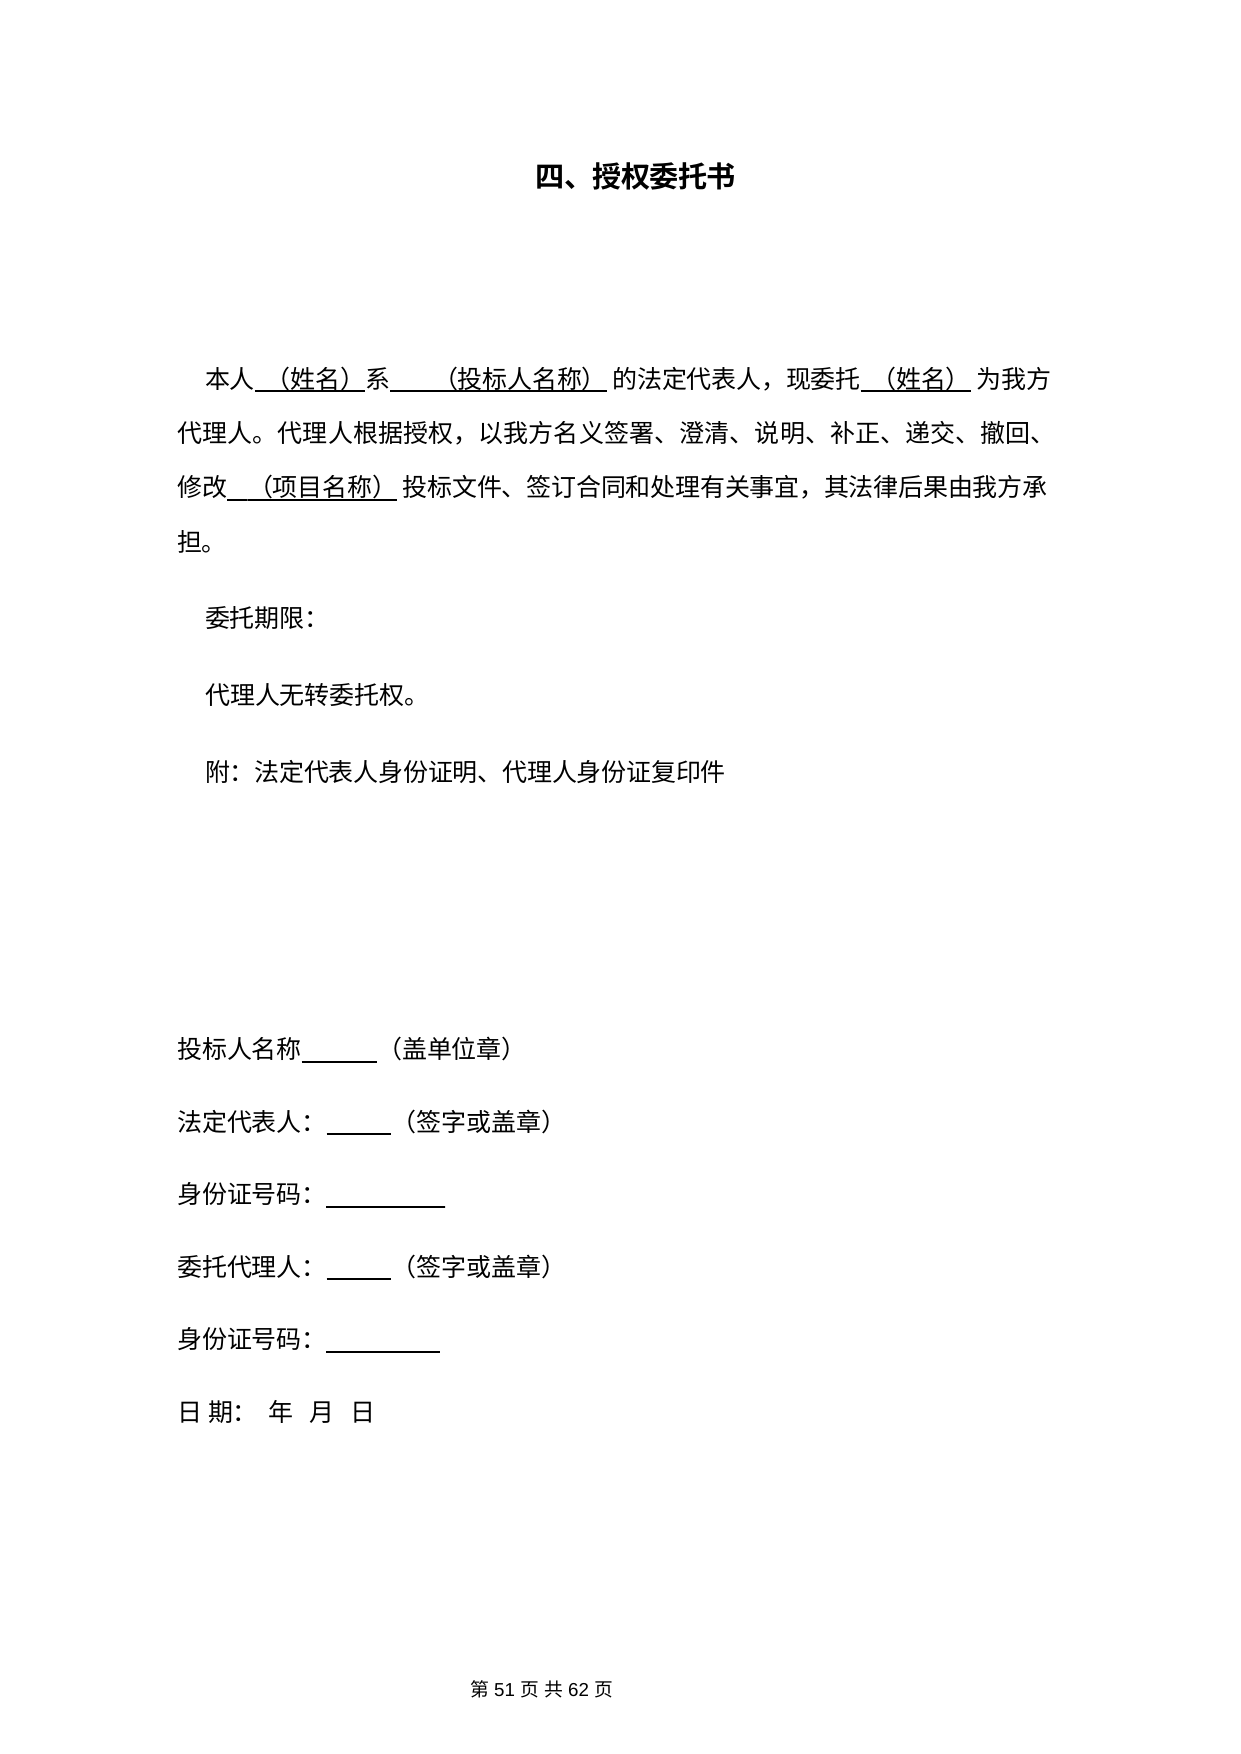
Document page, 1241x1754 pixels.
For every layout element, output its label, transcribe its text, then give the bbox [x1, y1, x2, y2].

text 四、授权委托书 [177, 153, 1063, 196]
text 身份证号码： [177, 1320, 1063, 1356]
text 附：法定代表人身份证明、代理人身份证复印件 [177, 752, 1063, 788]
text 身份证号码： [177, 1175, 1063, 1211]
text 本人 （姓名）系 （投标人名称） 的法定代表人，现委托 （姓名） 为我方代理人。代理人根据授权，以我方名义签署、澄清、说明、补正、递交、撤回、 修改 （项目名称） 投标文件、签订合同和处理有关事宜，其法律后果由我方承担。 [177, 359, 1063, 558]
text 代理人无转委托权。 [177, 676, 1063, 712]
text 投标人名称 （盖单位章） [177, 1030, 1063, 1066]
text 日 期： 年 月 日 [177, 1392, 1063, 1429]
text 委托期限： [177, 599, 1063, 635]
text 法定代表人： （签字或盖章） [177, 1102, 1063, 1139]
text 委托代理人： （签字或盖章） [177, 1247, 1063, 1284]
